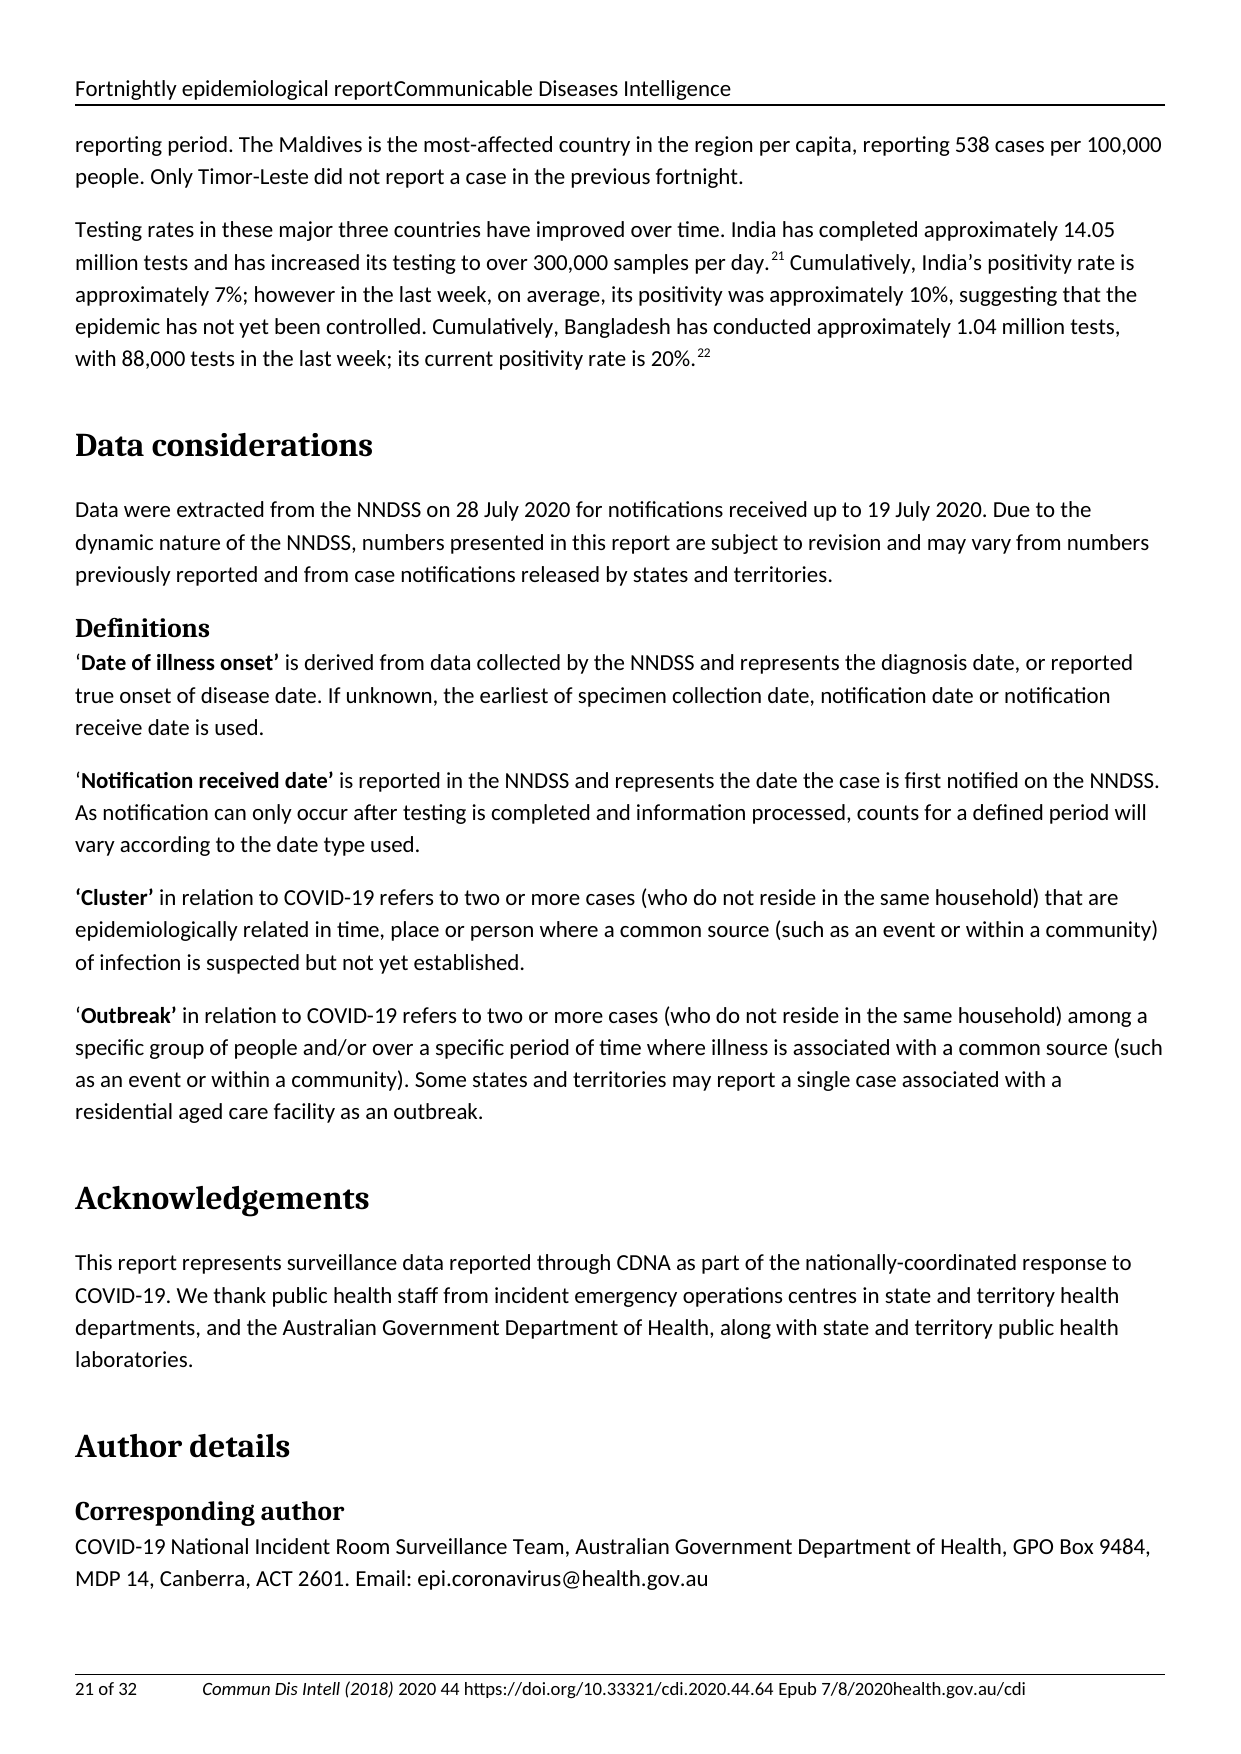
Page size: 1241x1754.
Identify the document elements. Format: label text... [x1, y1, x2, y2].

text Testing rates in these major three countries have improved over time. India has completed approximately 14.05 million tests and has increased its testing to over 300,000 samples per day.21 Cumulatively, India’s positivity rate is approximately 7%; however in the last week, on average, its positivity was approximately 10%, suggesting that the epidemic has not yet been controlled. Cumulatively, Bangladesh has conducted approximately 1.04 million tests, with 88,000 tests in the last week; its current positivity rate is 20%.22 [75, 215, 1165, 372]
text ‘Date of illness onset’ is derived from data collected by the NNDSS and represents the diagnosis date, or reported true onset of disease date. If unknown, the earliest of specimen collection date, notification date or notification receive date is used. [75, 648, 1165, 741]
text ‘Notification received date’ is reported in the NNDSS and represents the date the case is first notified on the NNDSS. As notification can only occur after testing is completed and information processed, counts for a defined period will vary according to the date type used. [75, 766, 1165, 858]
text Data were extracted from the NNDSS on 28 July 2020 for notifications received up to 19 July 2020. Due to the dynamic nature of the NNDSS, numbers presented in this report are subject to revision and may vary from numbers previously reported and from case notifications released by states and territories. [75, 495, 1165, 588]
text ‘Outbreak’ in relation to COVID-19 refers to two or more cases (who do not reside in the same household) among a specific group of people and/or over a specific period of time where illness is associated with a common source (such as an event or within a community). Some states and territories may report a single case associated with a residential aged care facility as an outbreak. [75, 1001, 1165, 1125]
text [75, 130, 1165, 190]
text This report represents surveillance data reported through CDNA as part of the nationally-coordinated response to COVID-19. We thank public health staff from incident emergency operations centres in state and territory health departments, and the Australian Government Department of Health, along with state and territory public health laboratories. [75, 1248, 1165, 1373]
subtitle Definitions [75, 613, 1165, 644]
subtitle Author details [75, 1427, 1165, 1466]
text ‘Cluster’ in relation to COVID-19 refers to two or more cases (who do not reside in the same household) that are epidemiologically related in time, place or person where a common source (such as an event or within a community) of infection is suspected but not yet established. [75, 883, 1165, 976]
text COVID-19 National Incident Room Surveillance Team, Australian Government Department of Health, GPO Box 9484, MDP 14, Canberra, ACT 2601. Email: epi.coronavirus@health.gov.au [75, 1532, 1165, 1592]
subtitle Corresponding author [75, 1496, 1165, 1527]
subtitle Data considerations [75, 426, 1165, 465]
subtitle Acknowledgements [75, 1179, 1165, 1218]
